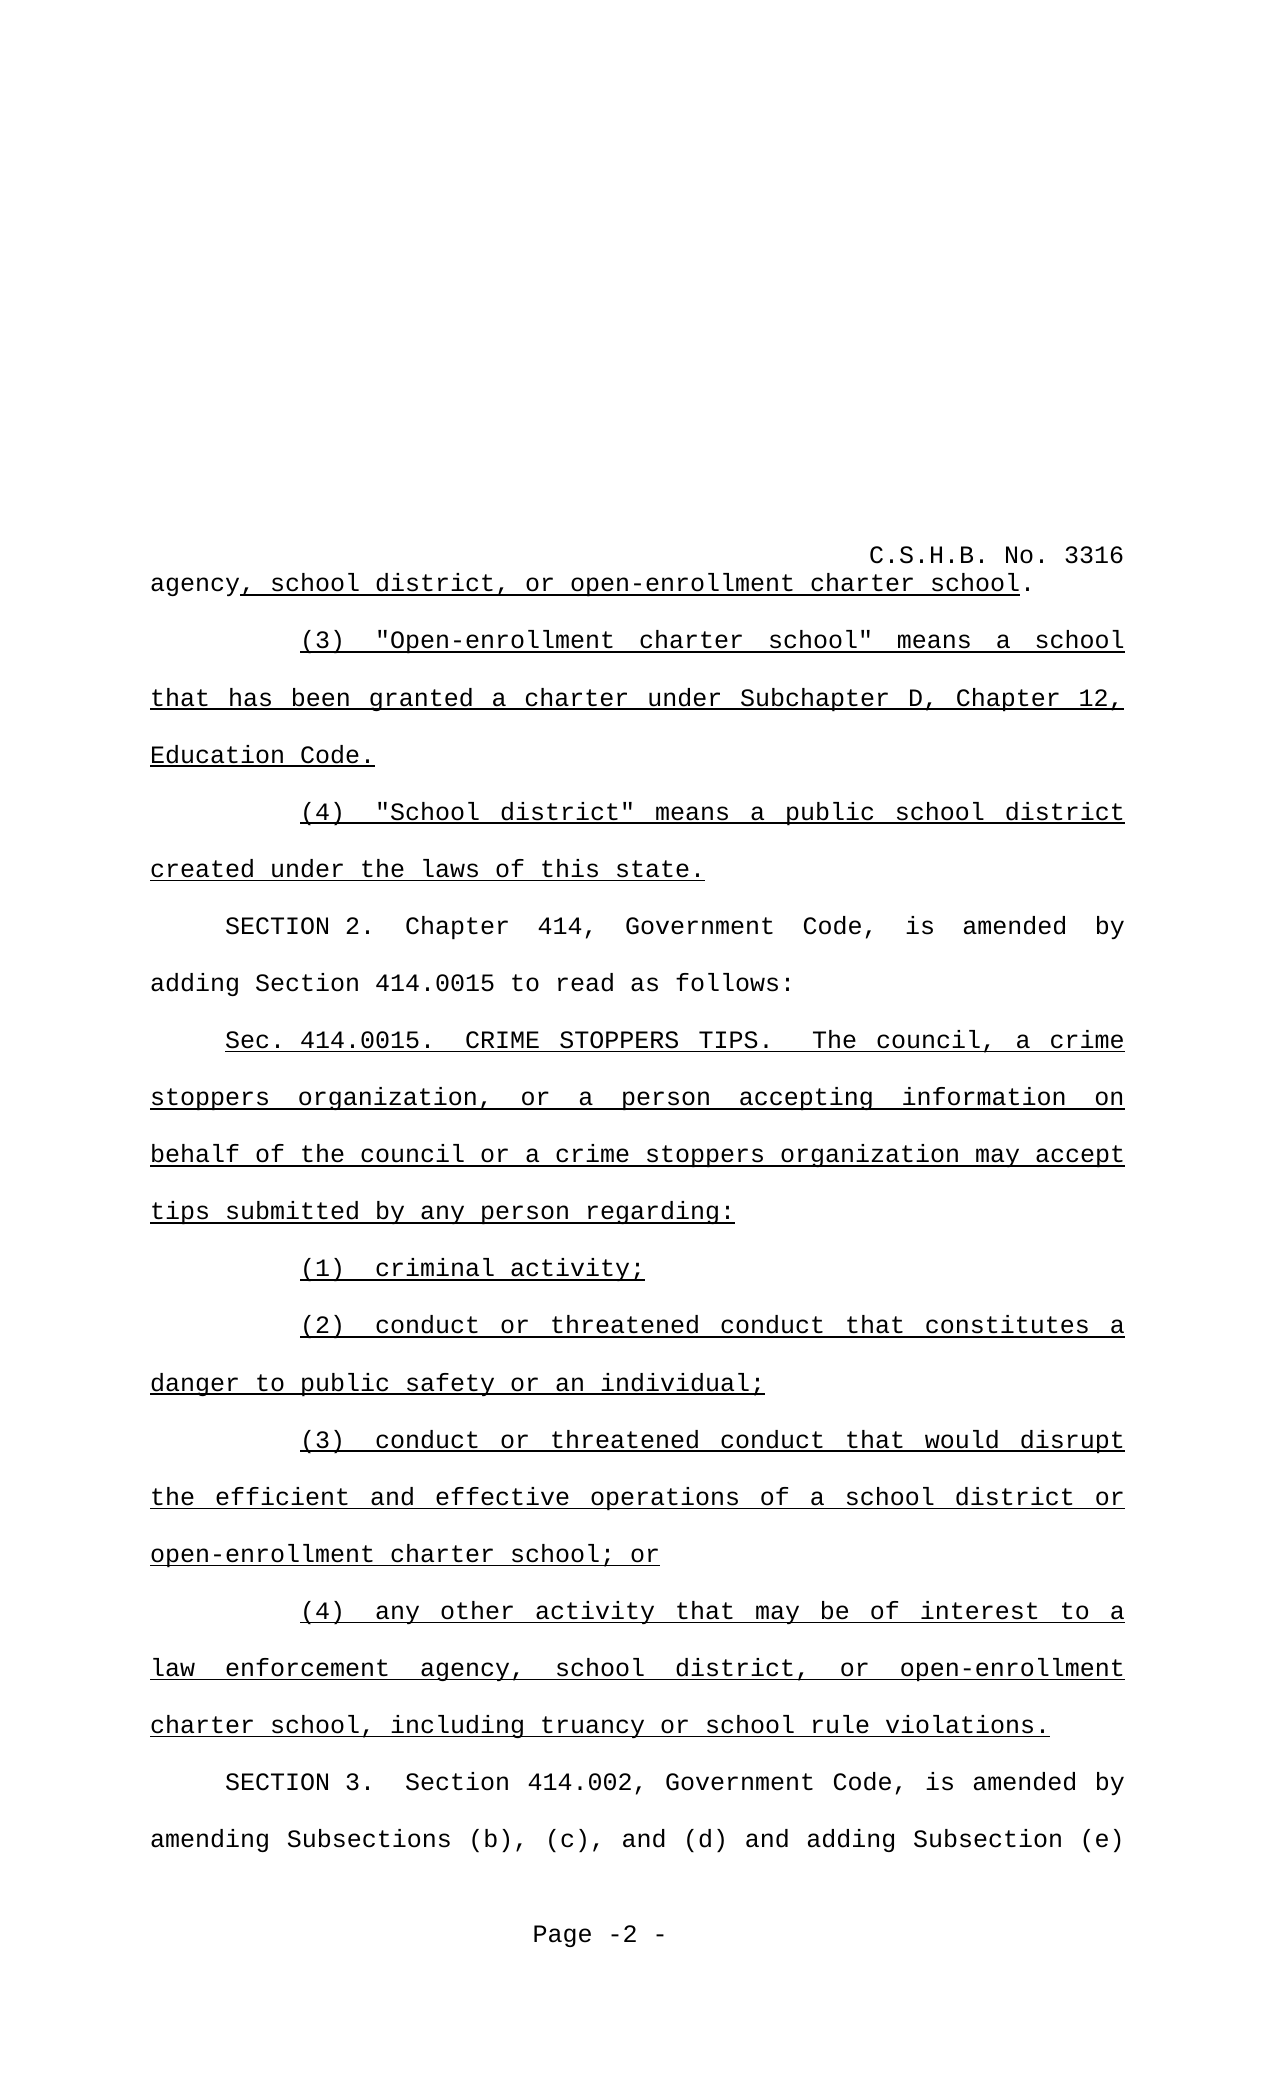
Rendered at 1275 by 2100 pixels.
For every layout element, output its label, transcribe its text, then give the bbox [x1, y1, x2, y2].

text (3) conduct or threatened conduct that would disrupt the efficient and effective operations of a school district or open-enrollment charter school; or [150, 1509, 1125, 1570]
text (4) "School district" means a public school district created under the laws of this state. [150, 799, 1125, 885]
text (1) criminal activity; [150, 1256, 1125, 1284]
text SECTION 2. Chapter 414, Government Code, is amended by adding Section 414.0015 to read as follows: [150, 913, 1125, 999]
text (4) any other activity that may be of interest to a law enforcement agency, school district, or open-enrollment charter school, including truancy or school rule violations. [150, 1680, 1125, 1741]
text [150, 571, 1125, 599]
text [150, 1769, 1125, 1855]
text (4) any other activity that may be of interest to a law enforcement agency, school district, or open-enrollment charter school, including truancy or school rule violations. [150, 1598, 1125, 1679]
text (3) "Open-enrollment charter school" means a school that has been granted a charter under Subchapter D, Chapter 12, Education Code. [150, 628, 1125, 771]
text Sec. 414.0015. CRIME STOPPERS TIPS. The council, a crime stoppers organization, or a person accepting information on behalf of the council or a crime stoppers organization may accept tips submitted by any person regarding: [150, 1027, 1125, 1108]
text Sec. 414.0015. CRIME STOPPERS TIPS. The council, a crime stoppers organization, or a person accepting information on behalf of the council or a crime stoppers organization may accept tips submitted by any person regarding: [150, 1110, 1125, 1165]
text Sec. 414.0015. CRIME STOPPERS TIPS. The council, a crime stoppers organization, or a person accepting information on behalf of the council or a crime stoppers organization may accept tips submitted by any person regarding: [150, 1167, 1125, 1227]
text (2) conduct or threatened conduct that constitutes a danger to public safety or an individual; [150, 1313, 1125, 1398]
text (3) conduct or threatened conduct that would disrupt the efficient and effective operations of a school district or open-enrollment charter school; or [150, 1427, 1125, 1508]
